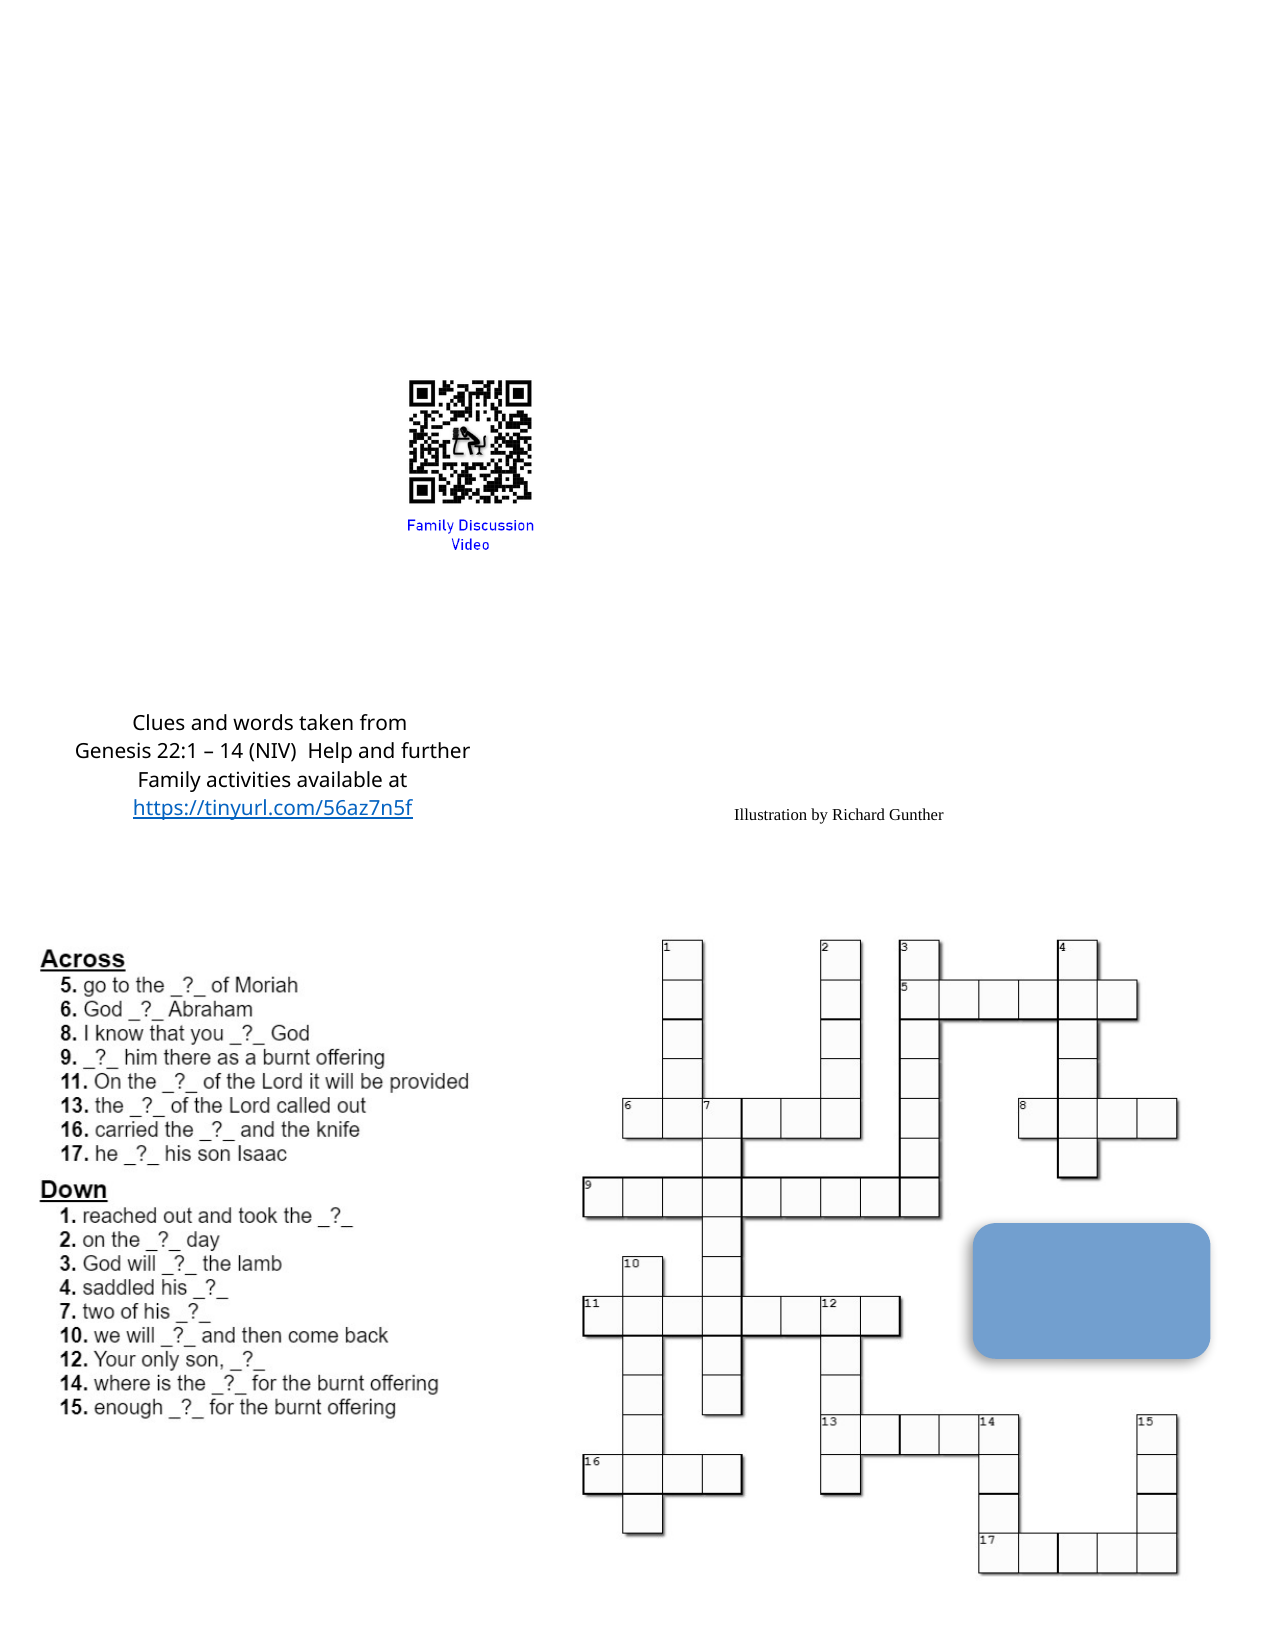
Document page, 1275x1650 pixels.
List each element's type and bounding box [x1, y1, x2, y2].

picture [559, 903, 1214, 1601]
picture [388, 375, 553, 560]
picture [23, 938, 490, 1431]
